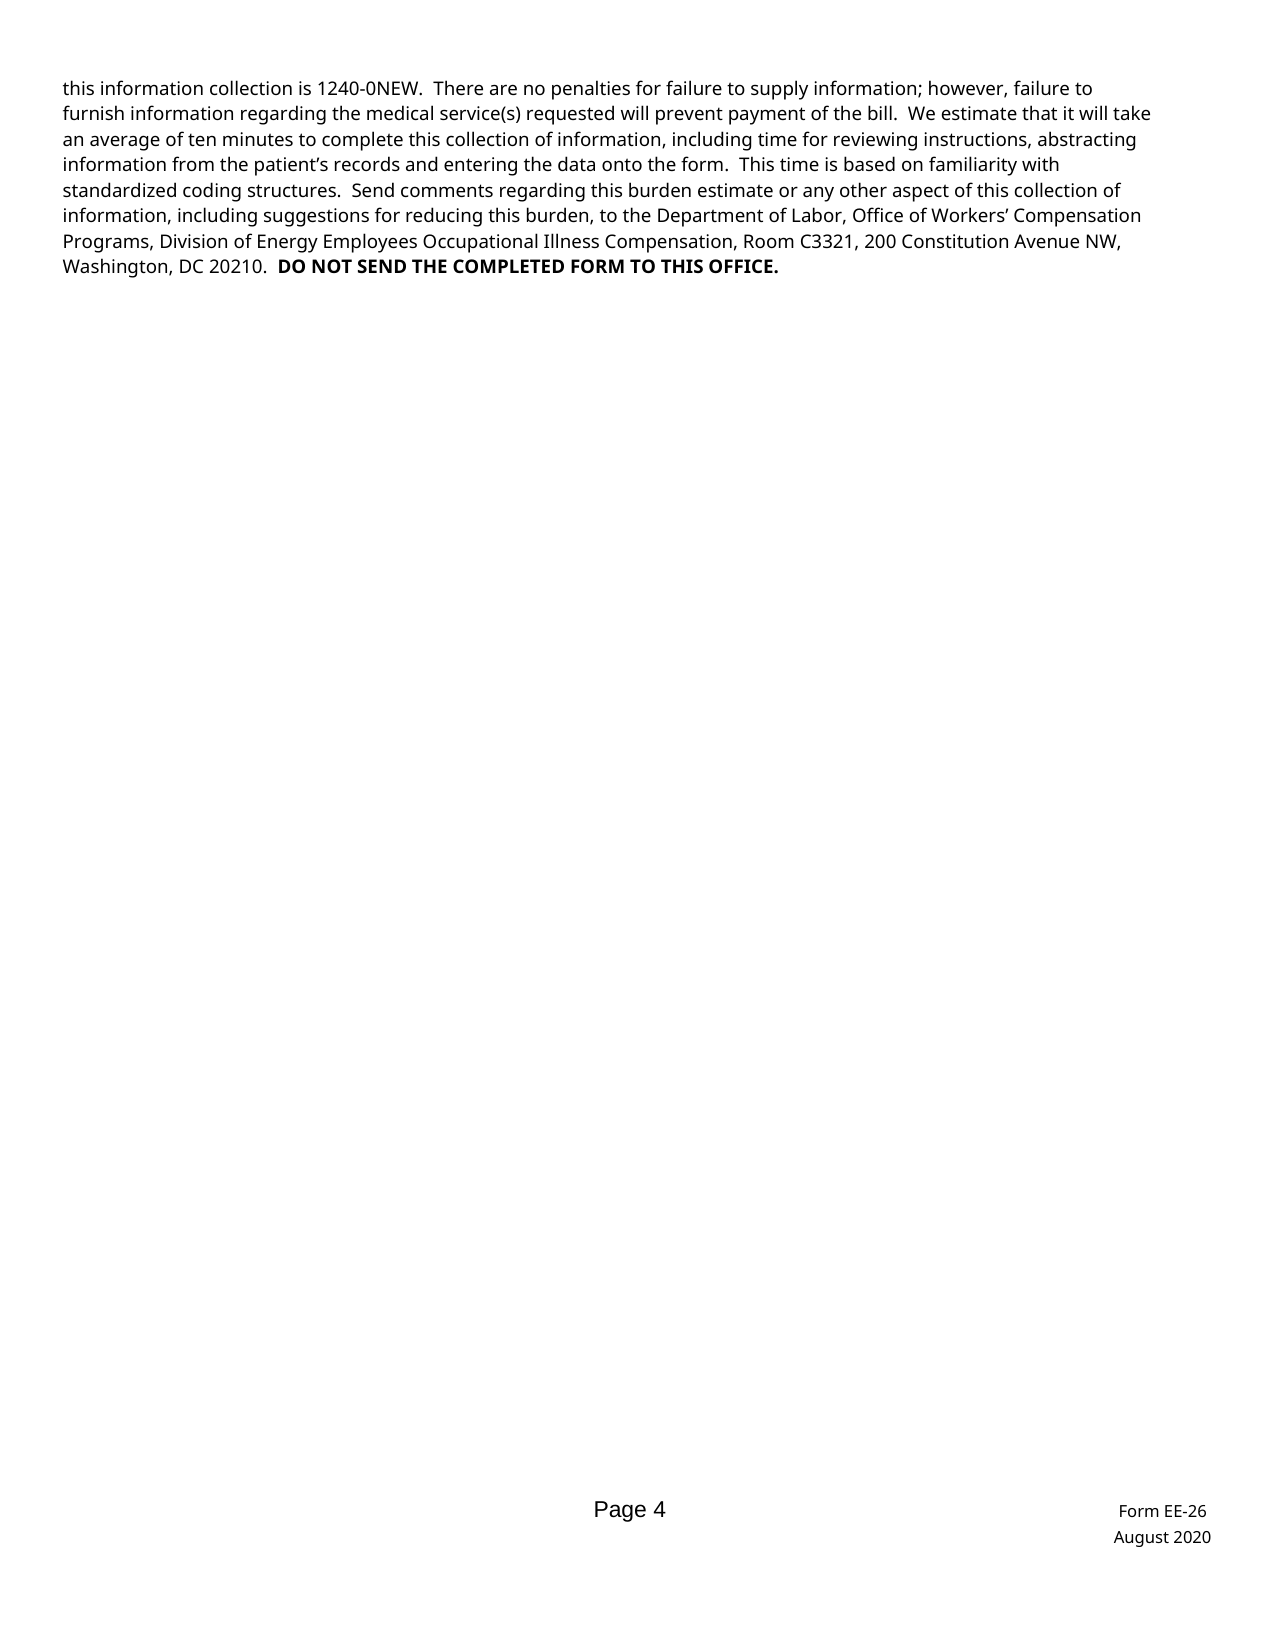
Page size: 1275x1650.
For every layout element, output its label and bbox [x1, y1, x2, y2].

text [62, 75, 1159, 279]
